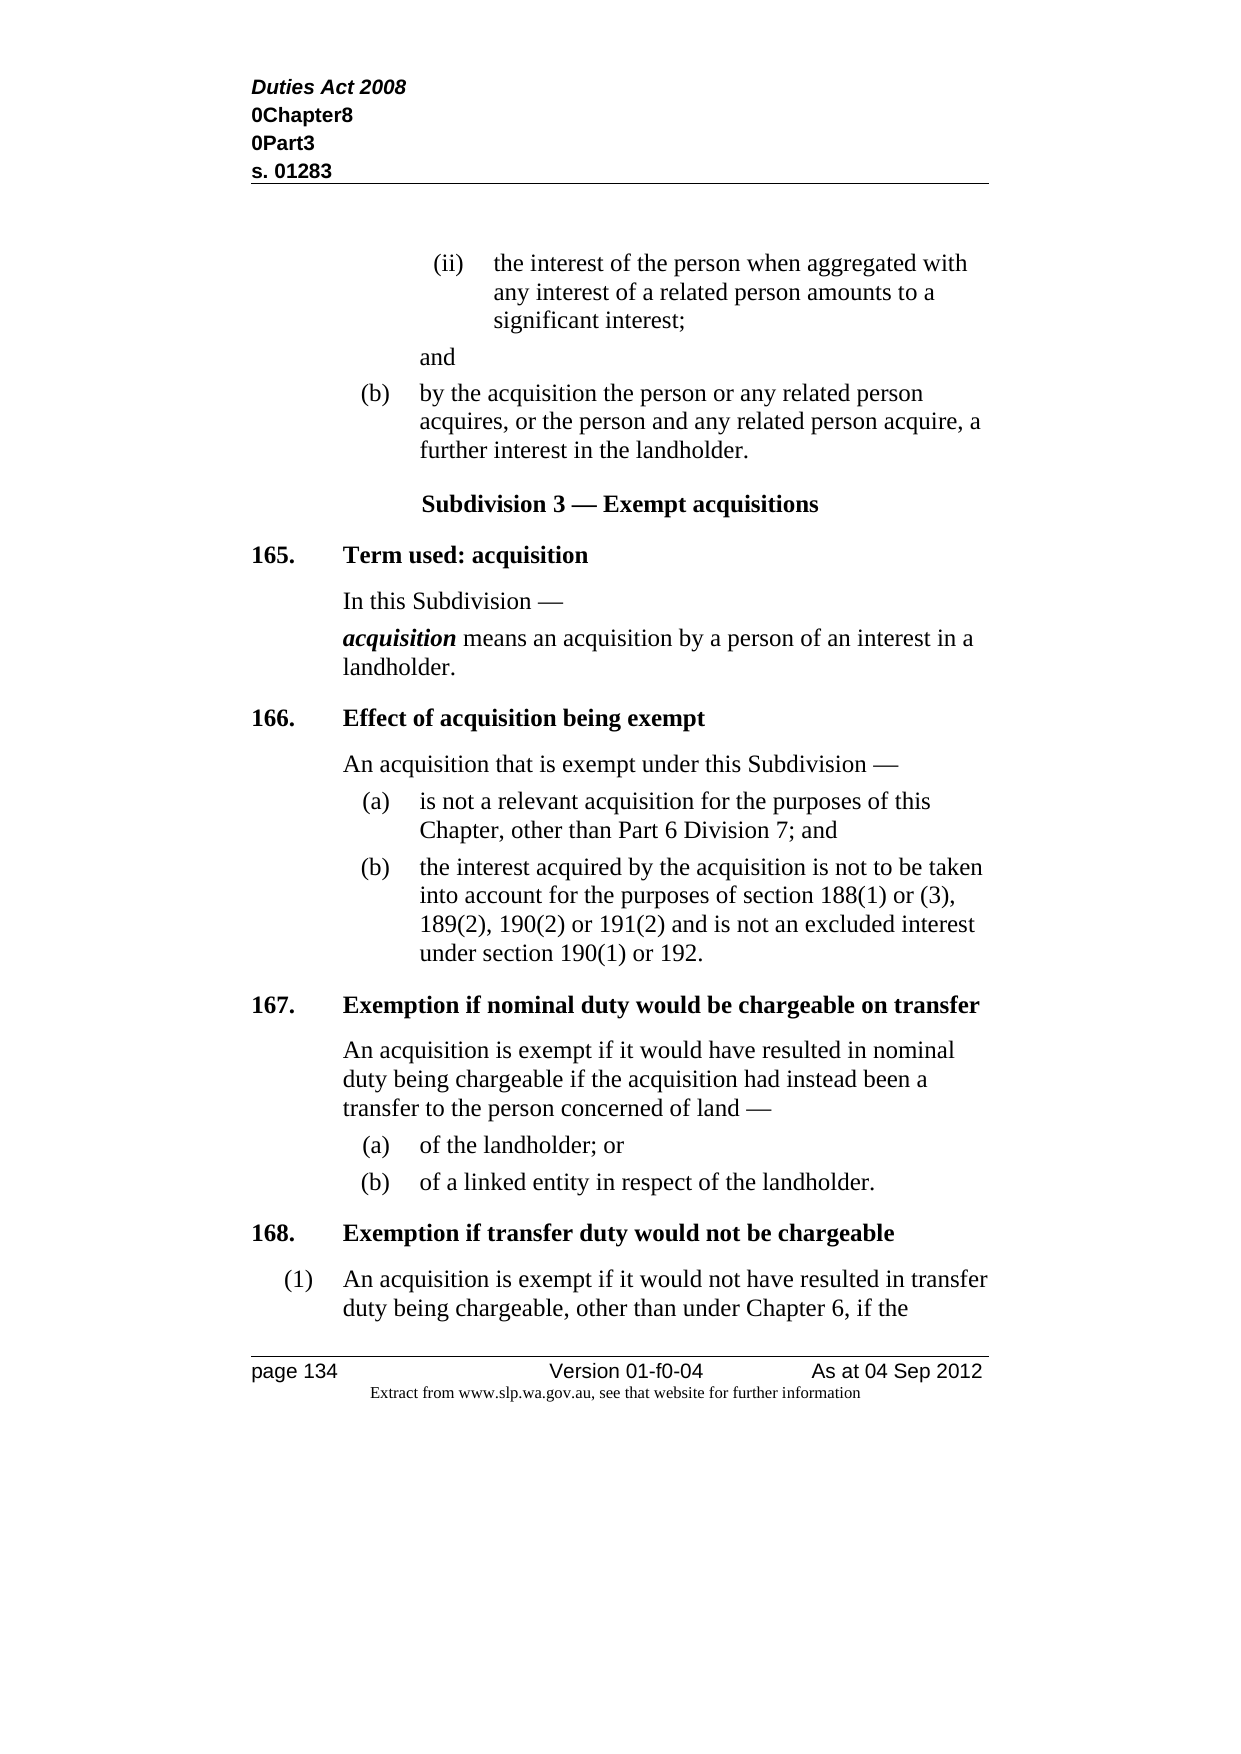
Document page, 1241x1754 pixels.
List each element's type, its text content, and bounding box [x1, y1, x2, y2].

subtitle Subdivision 3 — Exempt acquisitions [251, 489, 989, 518]
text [251, 1264, 989, 1321]
subtitle 167. Exemption if nominal duty would be chargeable on transfer [251, 990, 989, 1018]
subtitle 168. Exemption if transfer duty would not be chargeable [251, 1218, 989, 1247]
text acquisition means an acquisition by a person of an interest in a landholder. [251, 623, 989, 681]
text An acquisition that is exempt under this Subdivision — [251, 749, 989, 778]
text (a) of the landholder; or [251, 1130, 989, 1158]
subtitle 166. Effect of acquisition being exempt [251, 703, 989, 732]
text and [251, 342, 989, 370]
text (b) of a linked entity in respect of the landholder. [251, 1167, 989, 1196]
text (ii) the interest of the person when aggregated with any interest of a related person amounts to a significant interest; [251, 248, 989, 334]
subtitle 165. Term used: acquisition [251, 541, 989, 569]
text (b) by the acquisition the person or any related person acquires, or the person and any related person acquire, a further interest in the landholder. [251, 378, 989, 464]
text (a) is not a relevant acquisition for the purposes of this Chapter, other than Part 6 Division 7; and [251, 786, 989, 843]
text In this Subdivision — [251, 586, 989, 615]
text (b) the interest acquired by the acquisition is not to be taken into account for the purposes of section 188(1) or (3), 189(2), 190(2) or 191(2) and is not an excluded interest under section 190(1) or 192. [251, 852, 989, 967]
text An acquisition is exempt if it would have resulted in nominal duty being chargeable if the acquisition had instead been a transfer to the person concerned of land — [251, 1035, 989, 1121]
